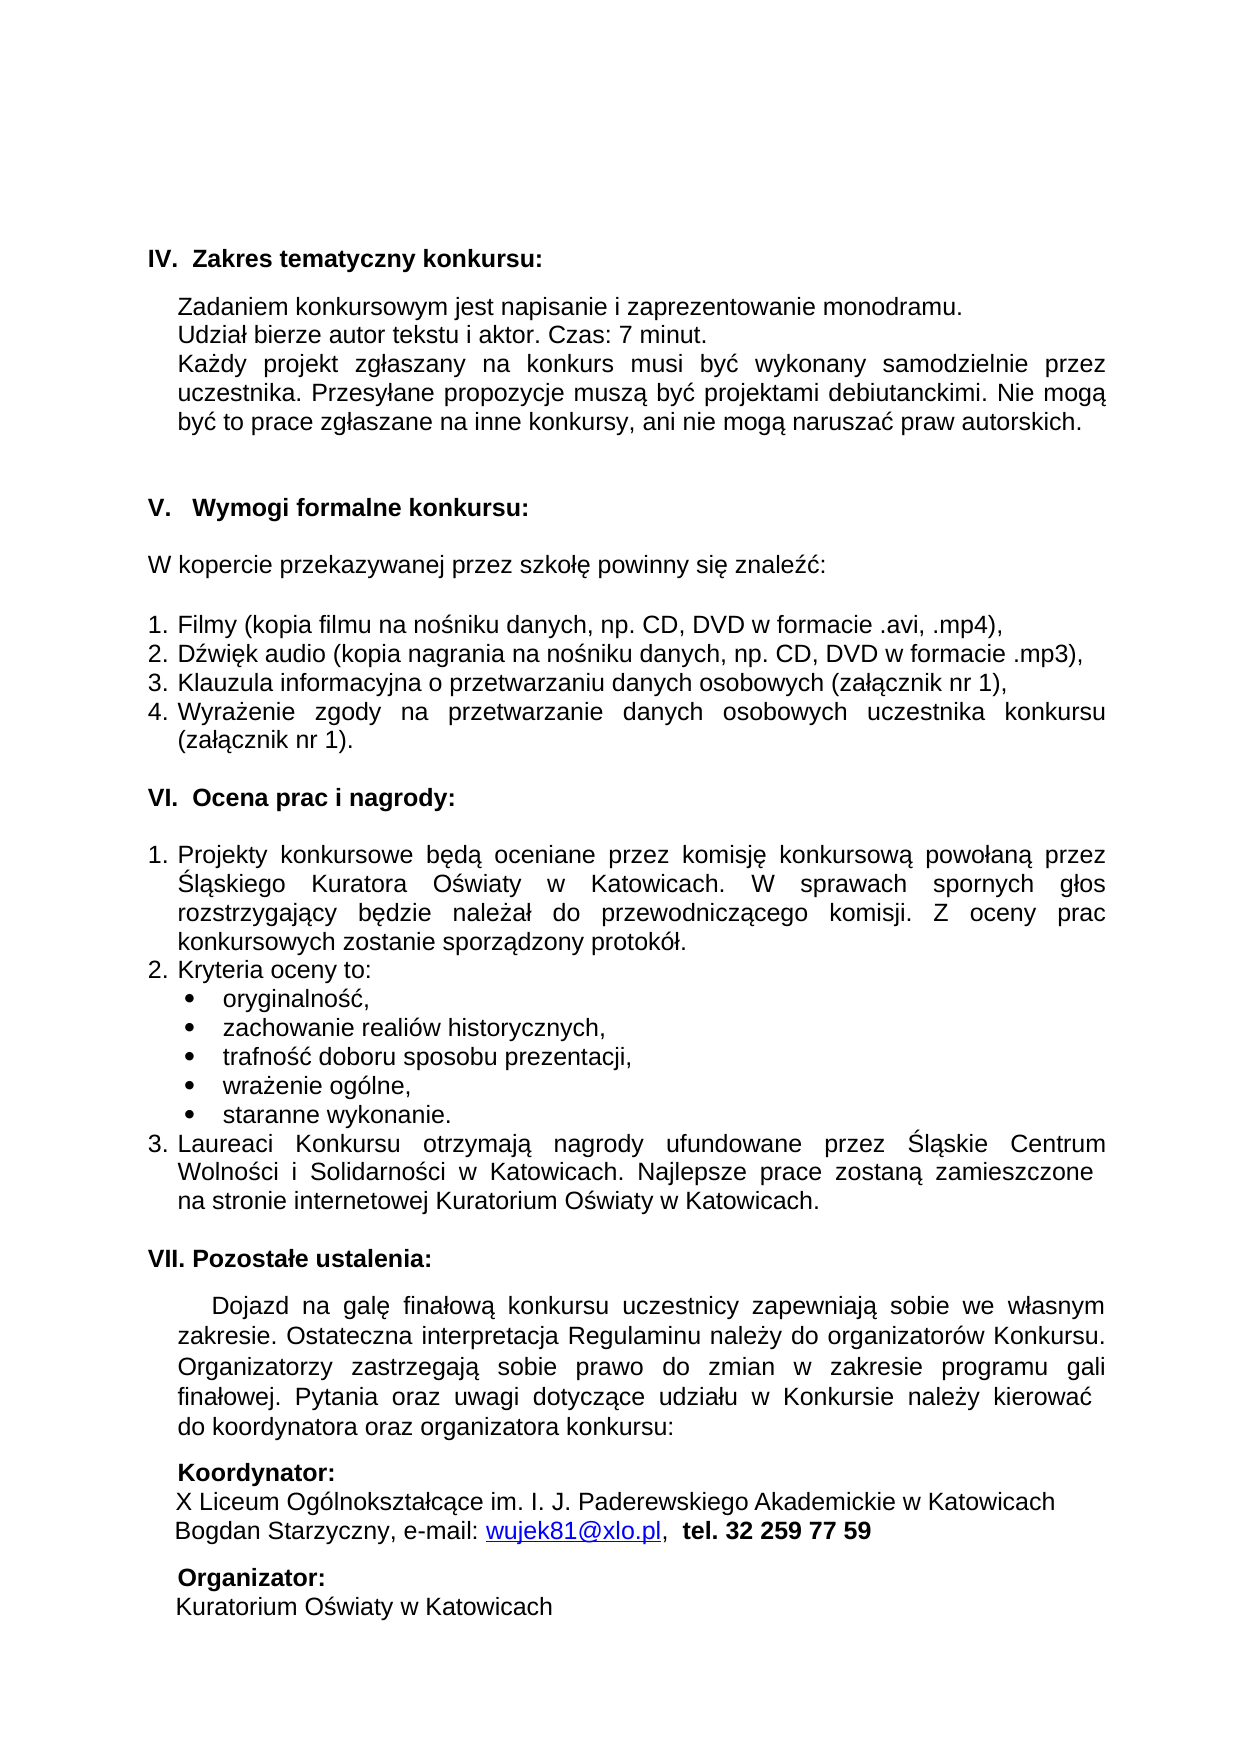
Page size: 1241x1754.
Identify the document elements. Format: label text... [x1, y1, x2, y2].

text Zadaniem konkursowym jest napisanie i zaprezentowanie monodramu. [177, 292, 1107, 320]
list oryginalność, [185, 984, 1107, 1013]
list Laureaci Konkursu otrzymają nagrody ufundowane przez Śląskie Centrum Wolności i Solidarności w Katowicach. Najlepsze prace zostaną zamieszczone na stronie internetowej Kuratorium Oświaty w Katowicach. [148, 1128, 1107, 1215]
list zachowanie realiów historycznych, [185, 1013, 1107, 1042]
list Wyrażenie zgody na przetwarzanie danych osobowych uczestnika konkursu (załącznik nr 1). [148, 697, 1107, 754]
list Wymogi formalne konkursu: [148, 493, 1107, 522]
list wrażenie ogólne, [185, 1071, 1107, 1100]
text Organizator: [148, 1563, 1107, 1591]
text Udział bierze autor tekstu i aktor. Czas: 7 minut. [177, 320, 1107, 349]
text Każdy projekt zgłaszany na konkurs musi być wykonany samodzielnie przez uczestnika. Przesyłane propozycje muszą być projektami debiutanckimi. Nie mogą być to prace zgłaszane na inne konkursy, ani nie mogą naruszać praw autorskich. [177, 349, 1107, 435]
text Koordynator: [148, 1458, 1107, 1487]
text X Liceum Ogólnokształcące im. I. J. Paderewskiego Akademickie w Katowicach [148, 1487, 1107, 1516]
list trafność doboru sposobu prezentacji, [185, 1042, 1107, 1071]
text W kopercie przekazywanej przez szkołę powinny się znaleźć: [148, 550, 1107, 579]
text Kuratorium Oświaty w Katowicach [148, 1591, 1107, 1620]
text Bogdan Starzyczny, e-mail: wujek81@xlo.pl, tel. 32 259 77 59 [133, 1516, 1107, 1545]
list Pozostałe ustalenia: [148, 1243, 1107, 1272]
list Klauzula informacyjna o przetwarzaniu danych osobowych (załącznik nr 1), [148, 668, 1107, 697]
list Dźwięk audio (kopia nagrania na nośniku danych, np. CD, DVD w formacie .mp3), [148, 639, 1107, 668]
list staranne wykonanie. [185, 1100, 1107, 1128]
list Zakres tematyczny konkursu: [148, 244, 1107, 273]
text Dojazd na galę finałową konkursu uczestnicy zapewniają sobie we własnym zakresie. Ostateczna interpretacja Regulaminu należy do organizatorów Konkursu. Organizatorzy zastrzegają sobie prawo do zmian w zakresie programu gali finałowej. Pytania oraz uwagi dotyczące udziału w Konkursie należy kierować do koordynatora oraz organizatora konkursu: [133, 1291, 1107, 1440]
list Ocena prac i nagrody: [148, 783, 1107, 812]
list Filmy (kopia filmu na nośniku danych, np. CD, DVD w formacie .avi, .mp4), [148, 611, 1107, 639]
list Kryteria oceny to: [148, 956, 1107, 984]
list Projekty konkursowe będą oceniane przez komisję konkursową powołaną przez Śląskiego Kuratora Oświaty w Katowicach. W sprawach spornych głos rozstrzygający będzie należał do przewodniczącego komisji. Z oceny prac konkursowych zostanie sporządzony protokół. [148, 841, 1107, 956]
